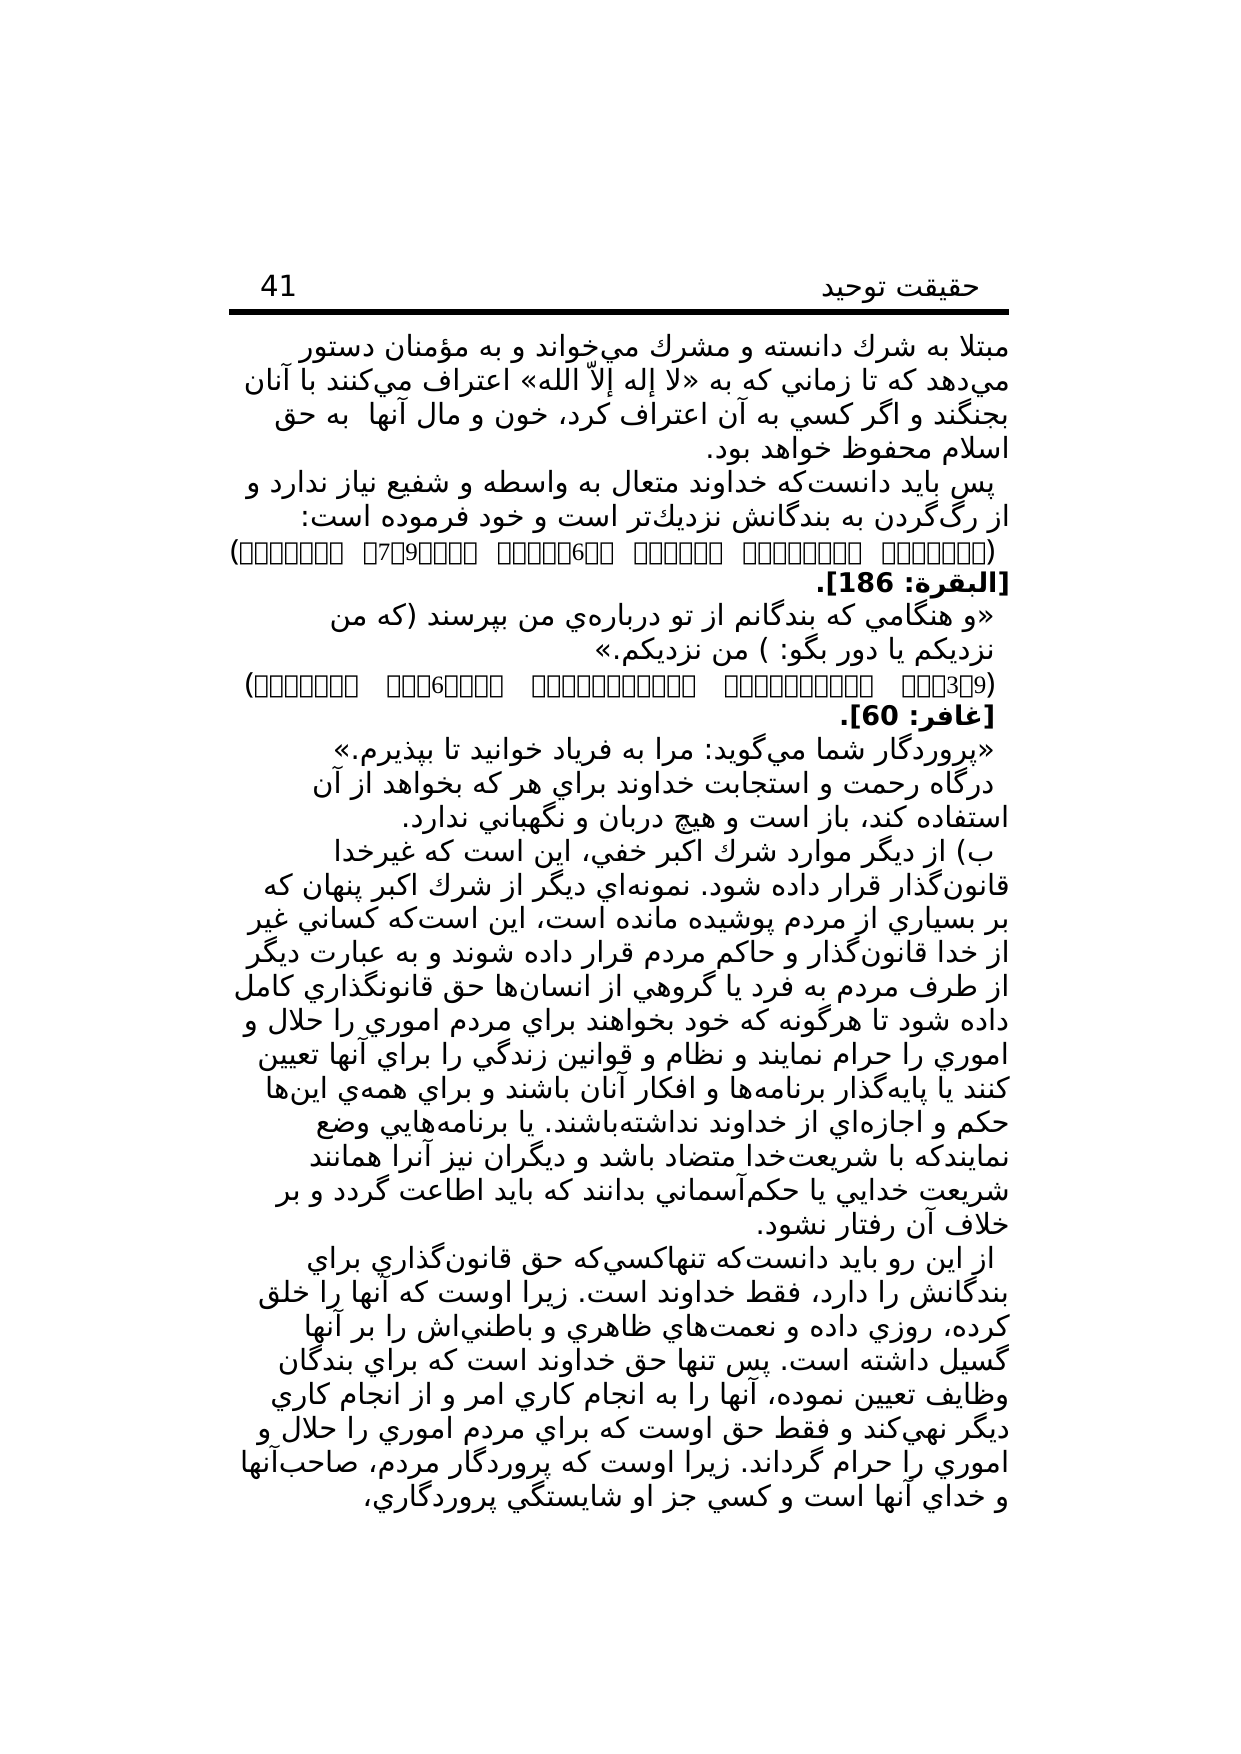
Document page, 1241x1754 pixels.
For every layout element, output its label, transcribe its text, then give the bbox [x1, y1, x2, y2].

text ب) از ديگر موارد شرك اكبر خفي، اين است كه غيرخدا قانون‌گذار قرار داده شود. نمونه‌اي ديگر از شرك اكبر پنهان كه بر بسياري از مردم پوشيده مانده است، اين‌ است‌كه كساني غير از خدا قانون‌گذار و حاكم مردم قرار داده شوند و به عبارت ديگر از طرف مردم به فرد يا گروهي از انسان‌ها حق قانونگذاري كامل داده شود تا هرگونه كه خود بخواهند براي مردم اموري را حلال و اموري را حرام نمايند و نظام و قوانين زندگي را براي آنها تعيين كنند يا پايه‌گذار برنامه‌ها و افكار آنان باشند و براي همه‌ي اين‌ها حكم و اجازه‌اي از خداوند نداشته‌باشند. يا برنامه‌هايي وضع نمايند‌كه با شريعت‌خدا متضاد باشد و ديگران نيز آنرا همانند شريعت خدايي‌ يا حكم‌آسماني بدانند كه بايد اطاعت گردد و بر خلاف آن رفتار نشود. [230, 834, 1010, 1241]
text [230, 1241, 1010, 1513]
text ﴿ ﴾ [البقرة: 186]. [230, 533, 1010, 598]
text «و هنگامي كه بندگانم از تو درباره‌ي من بپرسند (كه من نزديكم يا دور بگو: ) من نزديكم.» [245, 598, 995, 666]
text پس بايد دانست‌كه خداوند متعال به واسطه و شفيع نياز ندارد و از رگ‌گردن به بندگانش نزديك‌تر است و خود فرموده است: [230, 465, 1010, 533]
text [230, 329, 1010, 465]
text «پروردگار شما مي‌گويد: مرا به فرياد خوانيد تا بپذيرم.» [245, 732, 995, 766]
text ﴿ ﴾ [غافر: 60]. [245, 666, 995, 732]
text درگاه رحمت و استجابت خداوند براي هر كه بخواهد از آن استفاده كند، باز است و هيچ دربان و نگهباني ندارد. [230, 766, 1010, 834]
